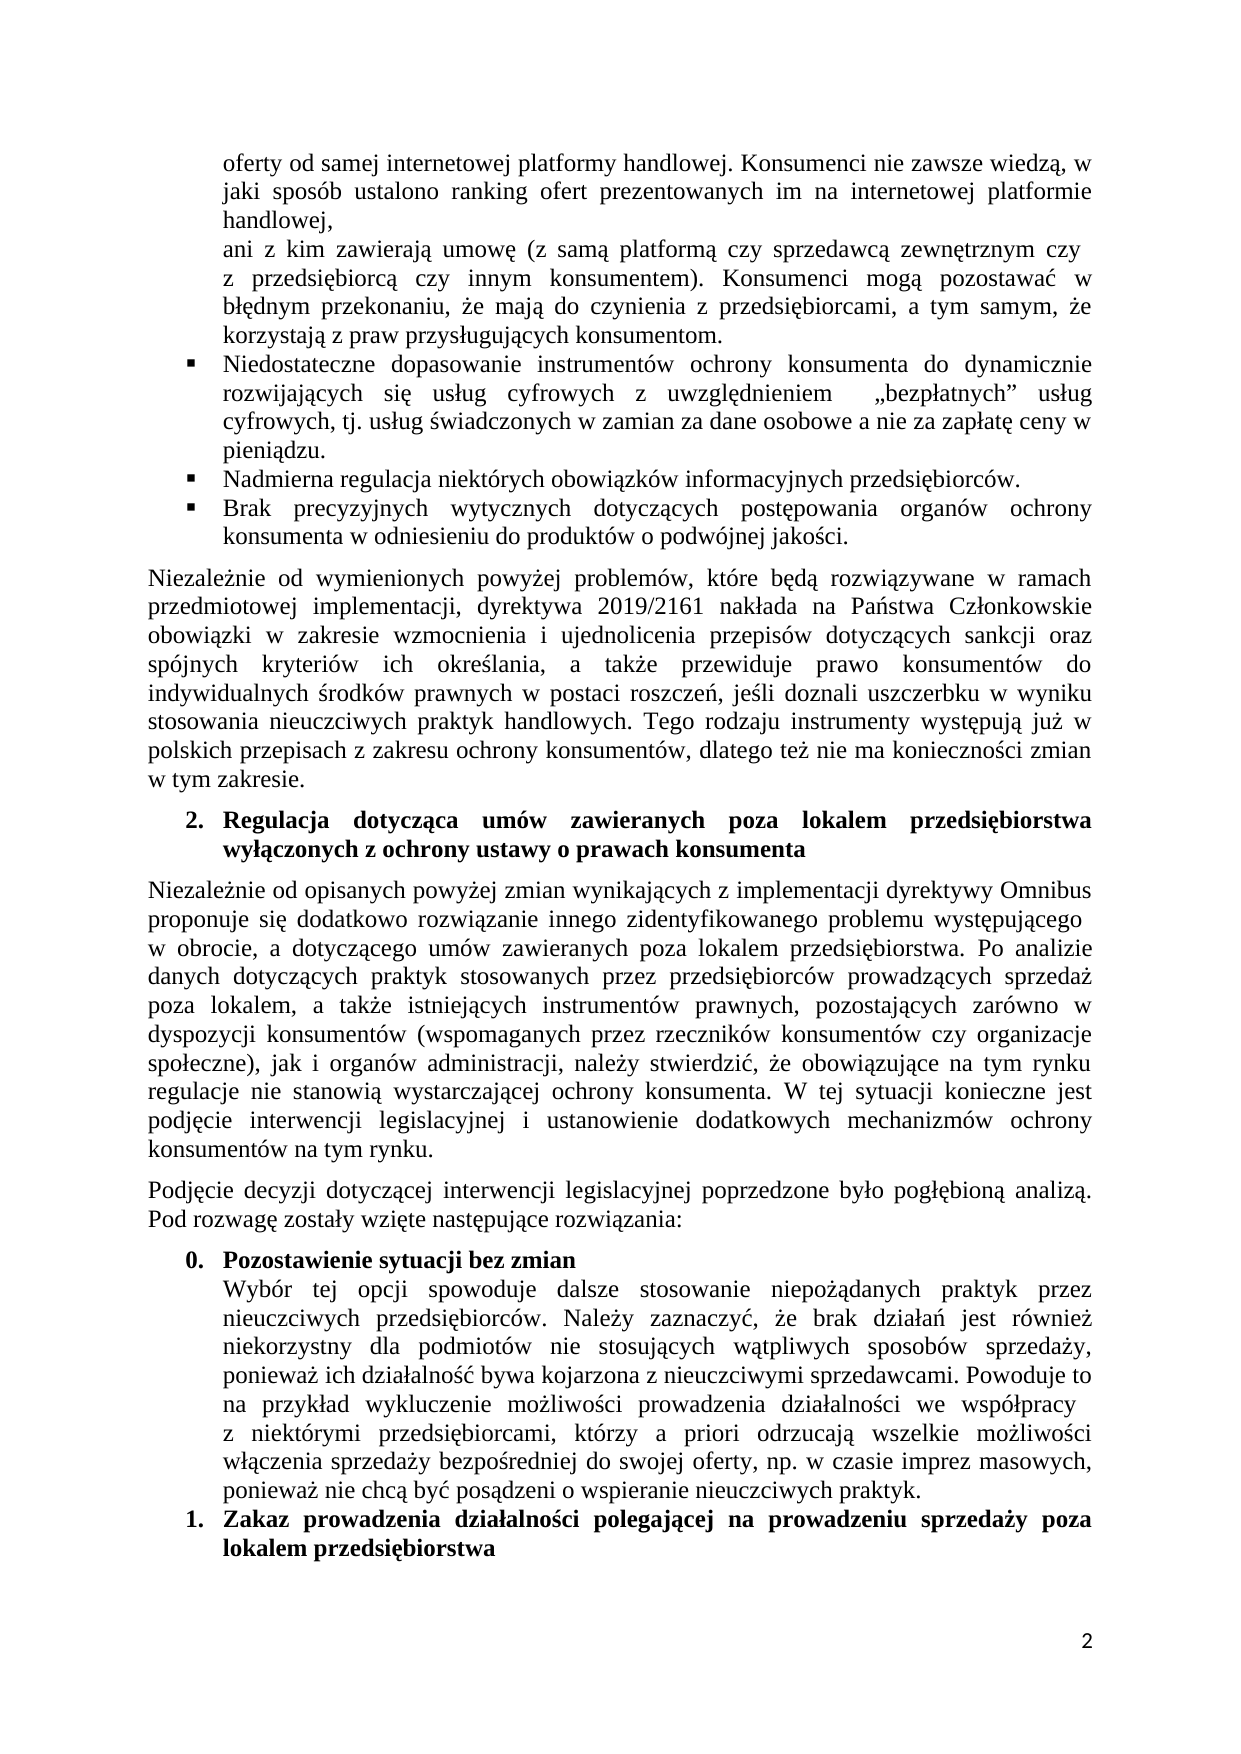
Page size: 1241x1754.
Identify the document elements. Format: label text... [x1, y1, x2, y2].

list Niedostateczne dopasowanie instrumentów ochrony konsumenta do dynamicznie rozwijających się usług cyfrowych z uwzględnieniem „bezpłatnych” usług cyfrowych, tj. usług świadczonych w zamian za dane osobowe a nie za zapłatę ceny w pieniądzu. [185, 349, 1093, 464]
list Regulacja dotycząca umów zawieranych poza lokalem przedsiębiorstwa wyłączonych z ochrony ustawy o prawach konsumenta [185, 805, 1093, 863]
list Wybór tej opcji spowoduje dalsze stosowanie niepożądanych praktyk przez nieuczciwych przedsiębiorców. Należy zaznaczyć, że brak działań jest również niekorzystny dla podmiotów nie stosujących wątpliwych sposobów sprzedaży, ponieważ ich działalność bywa kojarzona z nieuczciwymi sprzedawcami. Powoduje to na przykład wykluczenie możliwości prowadzenia działalności we współpracy z niektórymi przedsiębiorcami, którzy a priori odrzucają wszelkie możliwości włączenia sprzedaży bezpośredniej do swojej oferty, np. w czasie imprez masowych, ponieważ nie chcą być posądzeni o wspieranie nieuczciwych praktyk. [223, 1274, 1093, 1504]
list Pozostawienie sytuacji bez zmian [185, 1245, 1093, 1274]
text Podjęcie decyzji dotyczącej interwencji legislacyjnej poprzedzone było pogłębioną analizą. Pod rozwagę zostały wzięte następujące rozwiązania: [148, 1175, 1093, 1233]
text Niezależnie od opisanych powyżej zmian wynikających z implementacji dyrektywy Omnibus proponuje się dodatkowo rozwiązanie innego zidentyfikowanego problemu występującego w obrocie, a dotyczącego umów zawieranych poza lokalem przedsiębiorstwa. Po analizie danych dotyczących praktyk stosowanych przez przedsiębiorców prowadzących sprzedaż poza lokalem, a także istniejących instrumentów prawnych, pozostających zarówno w dyspozycji konsumentów (wspomaganych przez rzeczników konsumentów czy organizacje społeczne), jak i organów administracji, należy stwierdzić, że obowiązujące na tym rynku regulacje nie stanowią wystarczającej ochrony konsumenta. W tej sytuacji konieczne jest podjęcie interwencji legislacyjnej i ustanowienie dodatkowych mechanizmów ochrony konsumentów na tym rynku. [148, 875, 1093, 1163]
list Nadmierna regulacja niektórych obowiązków informacyjnych przedsiębiorców. [185, 464, 1093, 493]
list Brak precyzyjnych wytycznych dotyczących postępowania organów ochrony konsumenta w odniesieniu do produktów o podwójnej jakości. [185, 493, 1093, 550]
list Zakaz prowadzenia działalności polegającej na prowadzeniu sprzedaży poza lokalem przedsiębiorstwa [185, 1504, 1093, 1561]
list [185, 148, 1093, 349]
text Niezależnie od wymienionych powyżej problemów, które będą rozwiązywane w ramach przedmiotowej implementacji, dyrektywa 2019/2161 nakłada na Państwa Członkowskie obowiązki w zakresie wzmocnienia i ujednolicenia przepisów dotyczących sankcji oraz spójnych kryteriów ich określania, a także przewiduje prawo konsumentów do indywidualnych środków prawnych w postaci roszczeń, jeśli doznali uszczerbku w wyniku stosowania nieuczciwych praktyk handlowych. Tego rodzaju instrumenty występują już w polskich przepisach z zakresu ochrony konsumentów, dlatego też nie ma konieczności zmian w tym zakresie. [148, 563, 1093, 793]
